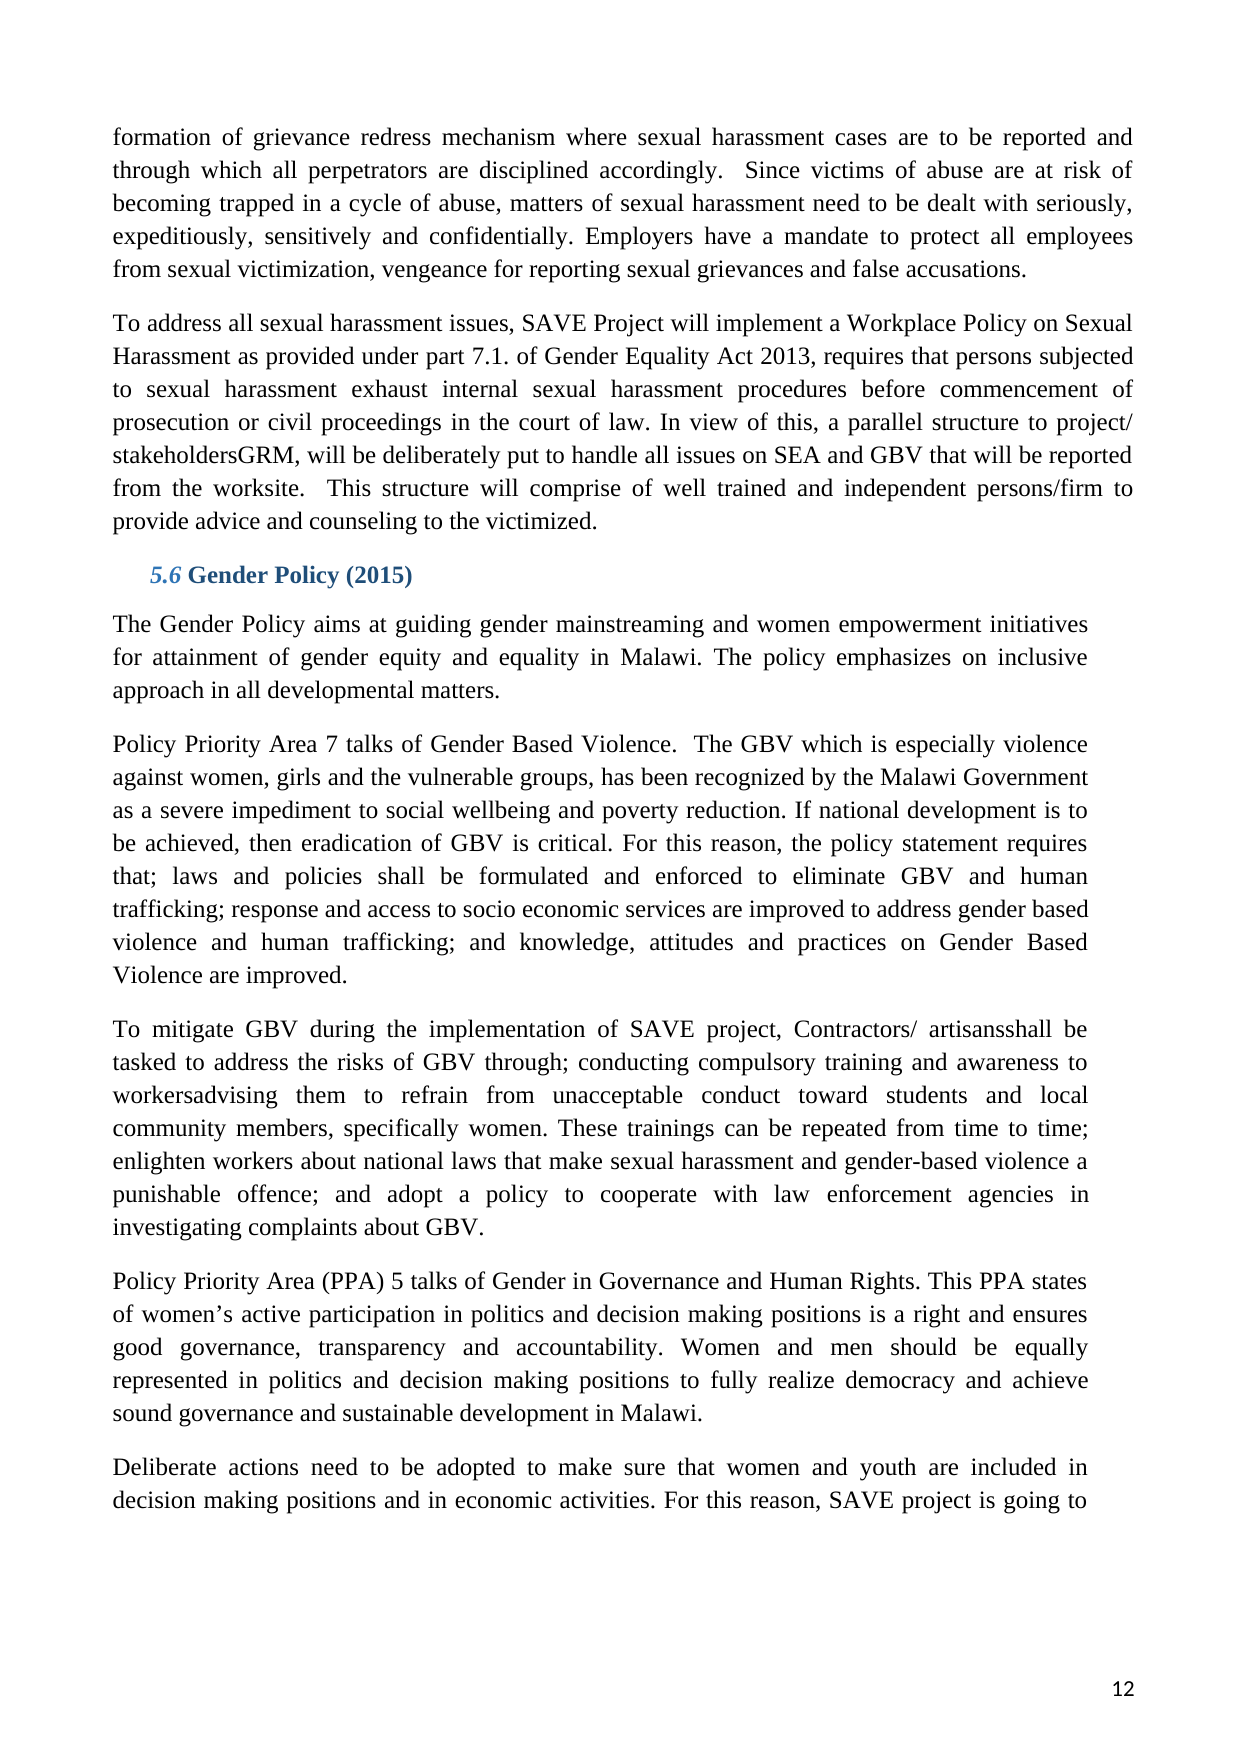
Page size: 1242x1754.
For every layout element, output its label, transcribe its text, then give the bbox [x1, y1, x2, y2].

text To address all sexual harassment issues, SAVE Project will implement a Workplace Policy on Sexual Harassment as provided under part 7.1. of Gender Equality Act 2013, requires that persons subjected to sexual harassment exhaust internal sexual harassment procedures before commencement of prosecution or civil proceedings in the court of law. In view of this, a parallel structure to project/ stakeholdersGRM, will be deliberately put to handle all issues on SEA and GBV that will be reported from the worksite. This structure will comprise of well trained and independent persons/firm to provide advice and counseling to the victimized. [112, 308, 1134, 535]
list Gender Policy (2015) [150, 560, 1134, 588]
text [112, 122, 1134, 283]
text Policy Priority Area (PPA) 5 talks of Gender in Governance and Human Rights. This PPA states of women’s active participation in politics and decision making positions is a right and ensures good governance, transparency and accountability. Women and men should be equally represented in politics and decision making positions to fully realize democracy and achieve sound governance and sustainable development in Malawi. [112, 1266, 1089, 1427]
text Policy Priority Area 7 talks of Gender Based Violence. The GBV which is especially violence against women, girls and the vulnerable groups, has been recognized by the Malawi Government as a severe impediment to social wellbeing and poverty reduction. If national development is to be achieved, then eradication of GBV is critical. For this reason, the policy statement requires that; laws and policies shall be formulated and enforced to eliminate GBV and human trafficking; response and access to socio economic services are improved to address gender based violence and human trafficking; and knowledge, attitudes and practices on Gender Based Violence are improved. [112, 729, 1089, 989]
text The Gender Policy aims at guiding gender mainstreaming and women empowerment initiatives for attainment of gender equity and equality in Malawi. The policy emphasizes on inclusive approach in all developmental matters. [112, 609, 1089, 704]
text To mitigate GBV during the implementation of SAVE project, Contractors/ artisansshall be tasked to address the risks of GBV through; conducting compulsory training and awareness to workersadvising them to refrain from unacceptable conduct toward students and local community members, specifically women. These trainings can be repeated from time to time; enlighten workers about national laws that make sexual harassment and gender-based violence a punishable offence; and adopt a policy to cooperate with law enforcement agencies in investigating complaints about GBV. [112, 1014, 1089, 1241]
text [112, 1452, 1089, 1514]
